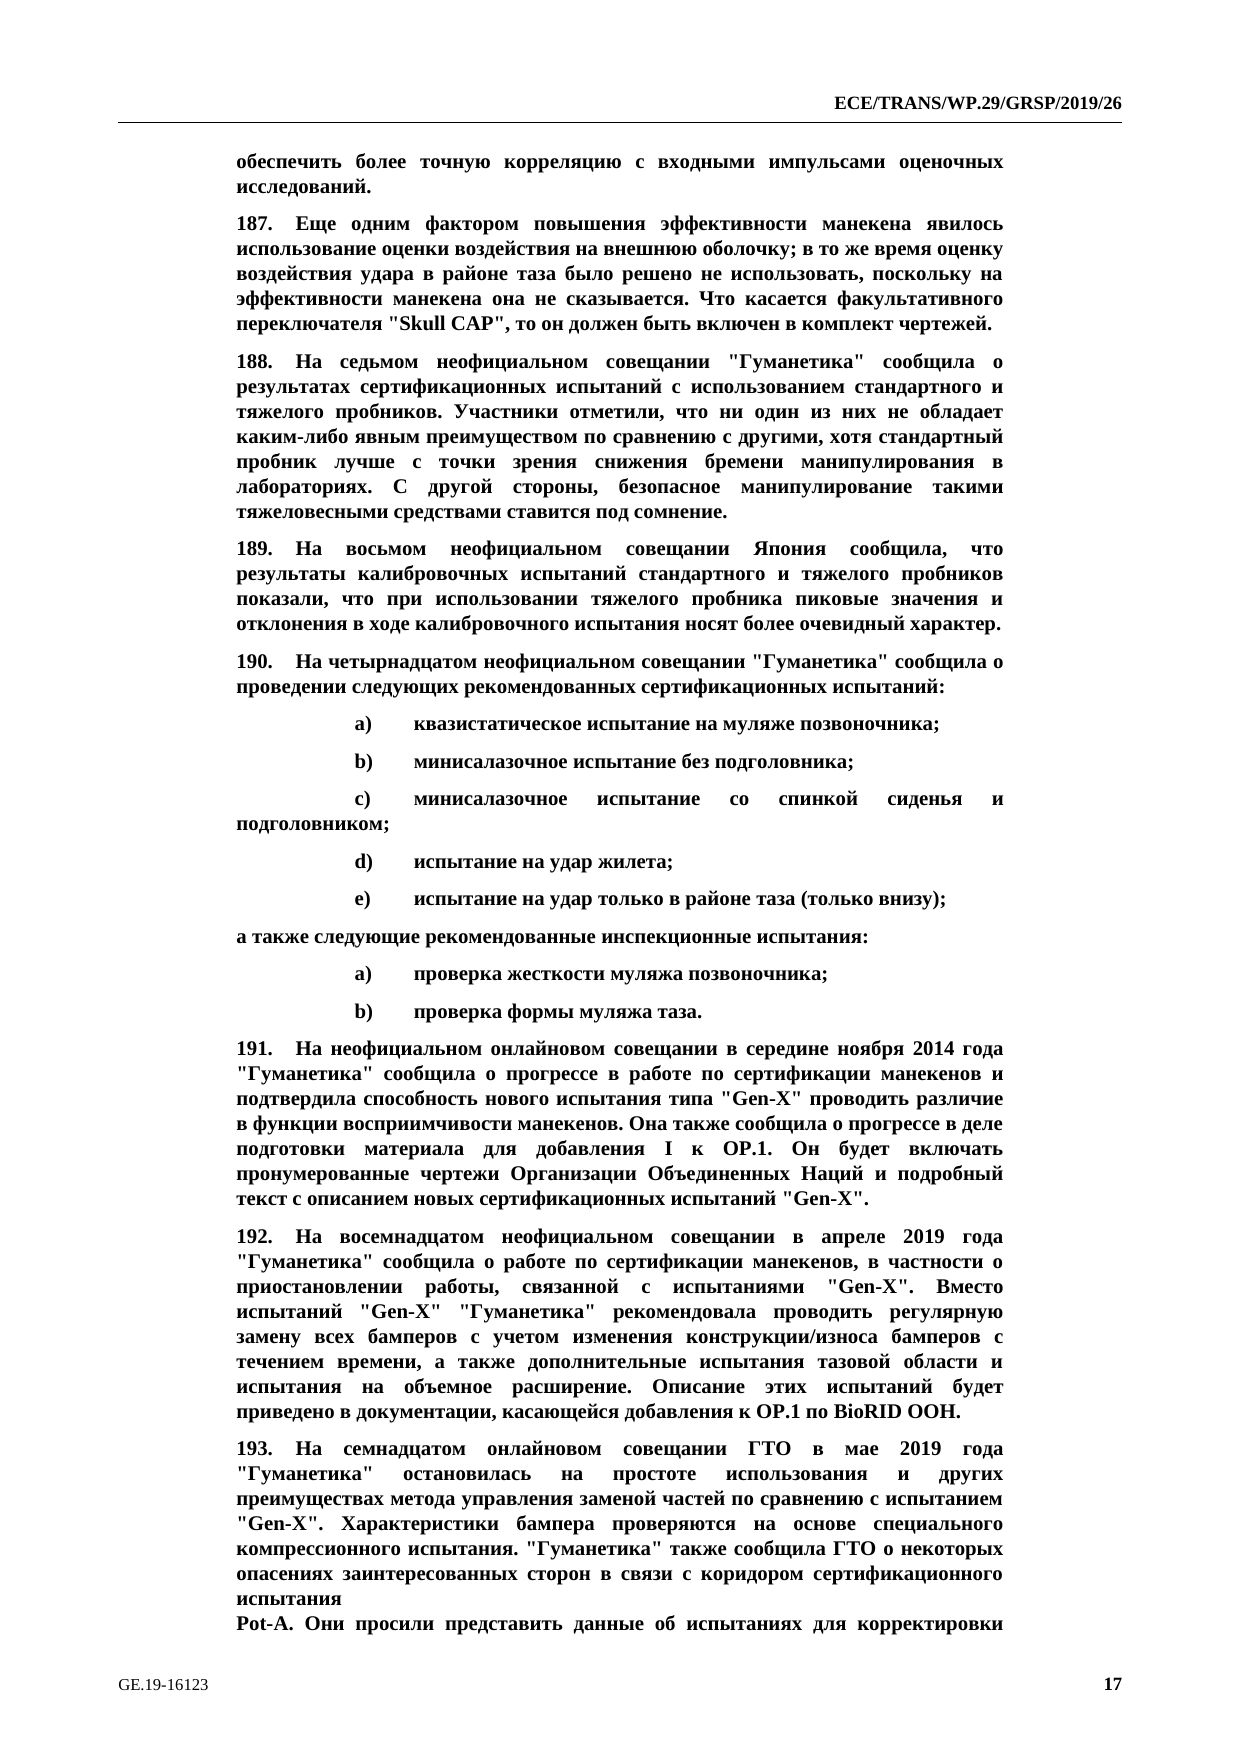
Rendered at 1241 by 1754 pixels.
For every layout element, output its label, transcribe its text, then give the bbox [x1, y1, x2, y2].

text b) минисалазочное испытание без подголовника; [236, 748, 1004, 773]
text 187. Еще одним фактором повышения эффективности манекена явилось использование оценки воздействия на внешнюю оболочку; в то же время оценку воздействия удара в районе таза было решено не использовать, поскольку на эффективности манекена она не сказывается. Что касается факультативного переключателя "Skull CAP", то он должен быть включен в комплект чертежей. [236, 210, 1004, 335]
text d) испытание на удар жилета; [236, 848, 1004, 873]
text 191. На неофициальном онлайновом совещании в середине ноября 2014 года "Гуманетика" сообщила о прогрессе в работе по сертификации манекенов и подтвердила способность нового испытания типа "Gen-X" проводить различие в функции восприимчивости манекенов. Она также сообщила о прогрессе в деле подготовки материала для добавления I к ОР.1. Он будет включать пронумерованные чертежи Организации Объединенных Наций и подробный текст с описанием новых сертификационных испытаний "Gen-Х". [236, 1035, 1004, 1210]
text e) испытание на удар только в районе таза (только внизу); [236, 885, 1004, 910]
text 190. На четырнадцатом неофициальном совещании "Гуманетика" сообщила о проведении следующих рекомендованных сертификационных испытаний: [236, 648, 1004, 698]
text а также следующие рекомендованные инспекционные испытания: [236, 923, 1004, 948]
text a) квазистатическое испытание на муляже позвоночника; [236, 710, 1004, 735]
text a) проверка жесткости муляжа позвоночника; [236, 960, 1004, 985]
text 192. На восемнадцатом неофициальном совещании в апреле 2019 года "Гуманетика" сообщила о работе по сертификации манекенов, в частности о приостановлении работы, связанной с испытаниями "Gen-Х". Вместо испытаний "Gen-Х" "Гуманетика" рекомендовала проводить регулярную замену всех бамперов с учетом изменения конструкции/износа бамперов с течением времени, а также дополнительные испытания тазовой области и испытания на объемное расширение. Описание этих испытаний будет приведено в документации, касающейся добавления к ОР.1 по BioRID ООН. [236, 1223, 1004, 1423]
text 189. На восьмом неофициальном совещании Япония сообщила, что результаты калибровочных испытаний стандартного и тяжелого пробников показали, что при использовании тяжелого пробника пиковые значения и отклонения в ходе калибровочного испытания носят более очевидный характер. [236, 535, 1004, 635]
text 188. На седьмом неофициальном совещании "Гуманетика" сообщила о результатах сертификационных испытаний с использованием стандартного и тяжелого пробников. Участники отметили, что ни один из них не обладает каким-либо явным преимуществом по сравнению с другими, хотя стандартный пробник лучше с точки зрения снижения бремени манипулирования в лабораториях. С другой стороны, безопасное манипулирование такими тяжеловесными средствами ставится под сомнение. [236, 348, 1004, 523]
text b) проверка формы муляжа таза. [236, 998, 1004, 1023]
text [236, 148, 1004, 198]
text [236, 1435, 1004, 1635]
text c) минисалазочное испытание со спинкой сиденья и подголовником; [236, 785, 1004, 835]
